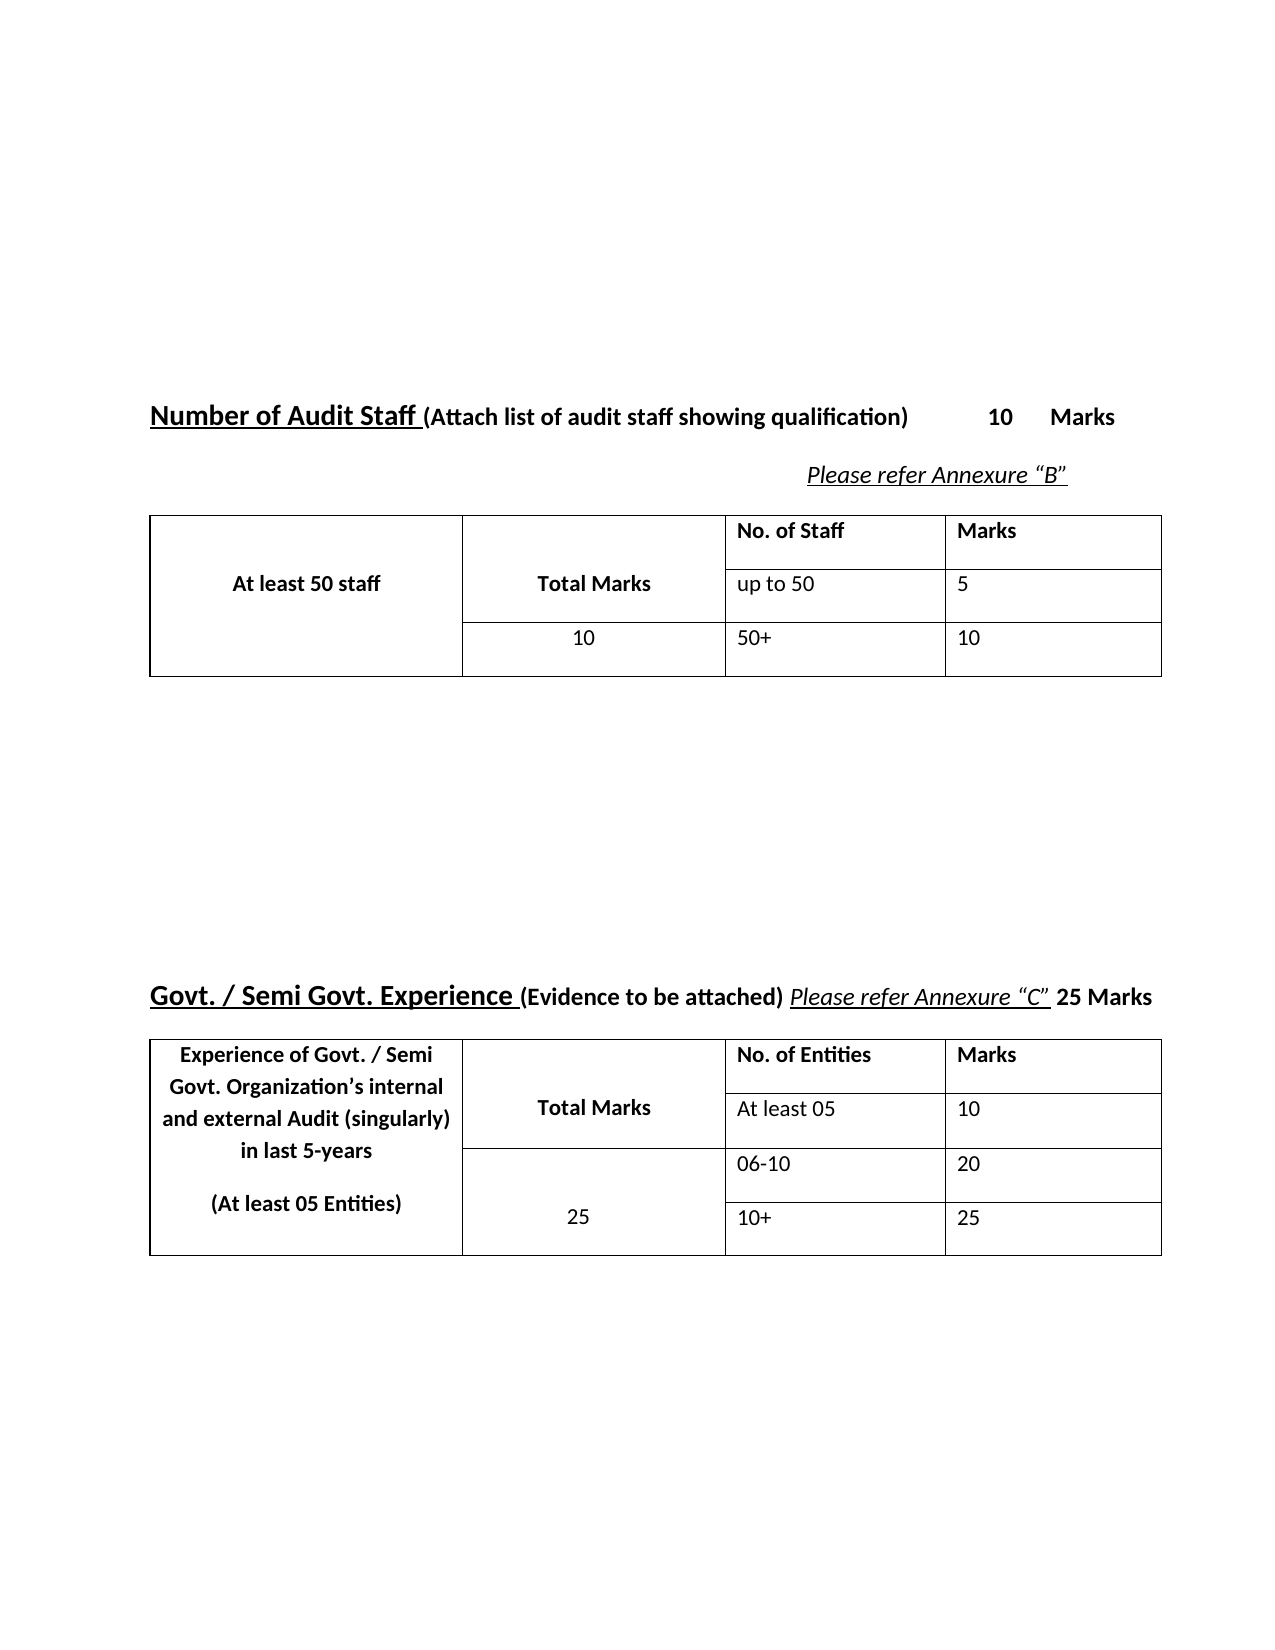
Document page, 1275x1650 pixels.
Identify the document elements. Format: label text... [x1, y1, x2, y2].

table_cell 06-10 [726, 1149, 945, 1202]
table_header No. of Entities [726, 1040, 945, 1093]
table_cell At least 05 [726, 1094, 945, 1148]
table_cell up to 50 [726, 570, 945, 622]
table_cell 10 [946, 1094, 1161, 1148]
table_cell 10 [946, 623, 1161, 676]
table_header Experience of Govt. / Semi Govt. Organization’s internal and external Audit (singularly) in last 5-years (At least 05 Entities) [151, 1040, 462, 1255]
table_header Marks [946, 1040, 1161, 1093]
table_cell 10 [463, 623, 725, 676]
text Please refer Annexure “B” [150, 459, 1200, 489]
table_cell 20 [946, 1149, 1161, 1202]
table_cell 25 [946, 1203, 1161, 1255]
table_header No. of Staff [726, 516, 945, 568]
table_header Total Marks [463, 516, 725, 622]
table_cell 50+ [726, 623, 945, 676]
table_cell 5 [946, 570, 1161, 622]
text Number of Audit Staff (Attach list of audit staff showing qualification) 10 Marks [150, 397, 1200, 433]
text Govt. / Semi Govt. Experience (Evidence to be attached) Please refer Annexure “C” 25 Marks [150, 977, 1200, 1013]
table_cell 25 [463, 1149, 725, 1255]
table_header At least 50 staff [151, 516, 462, 676]
table_header Total Marks [463, 1040, 725, 1148]
table_cell 10+ [726, 1203, 945, 1255]
table_header Marks [946, 516, 1161, 568]
